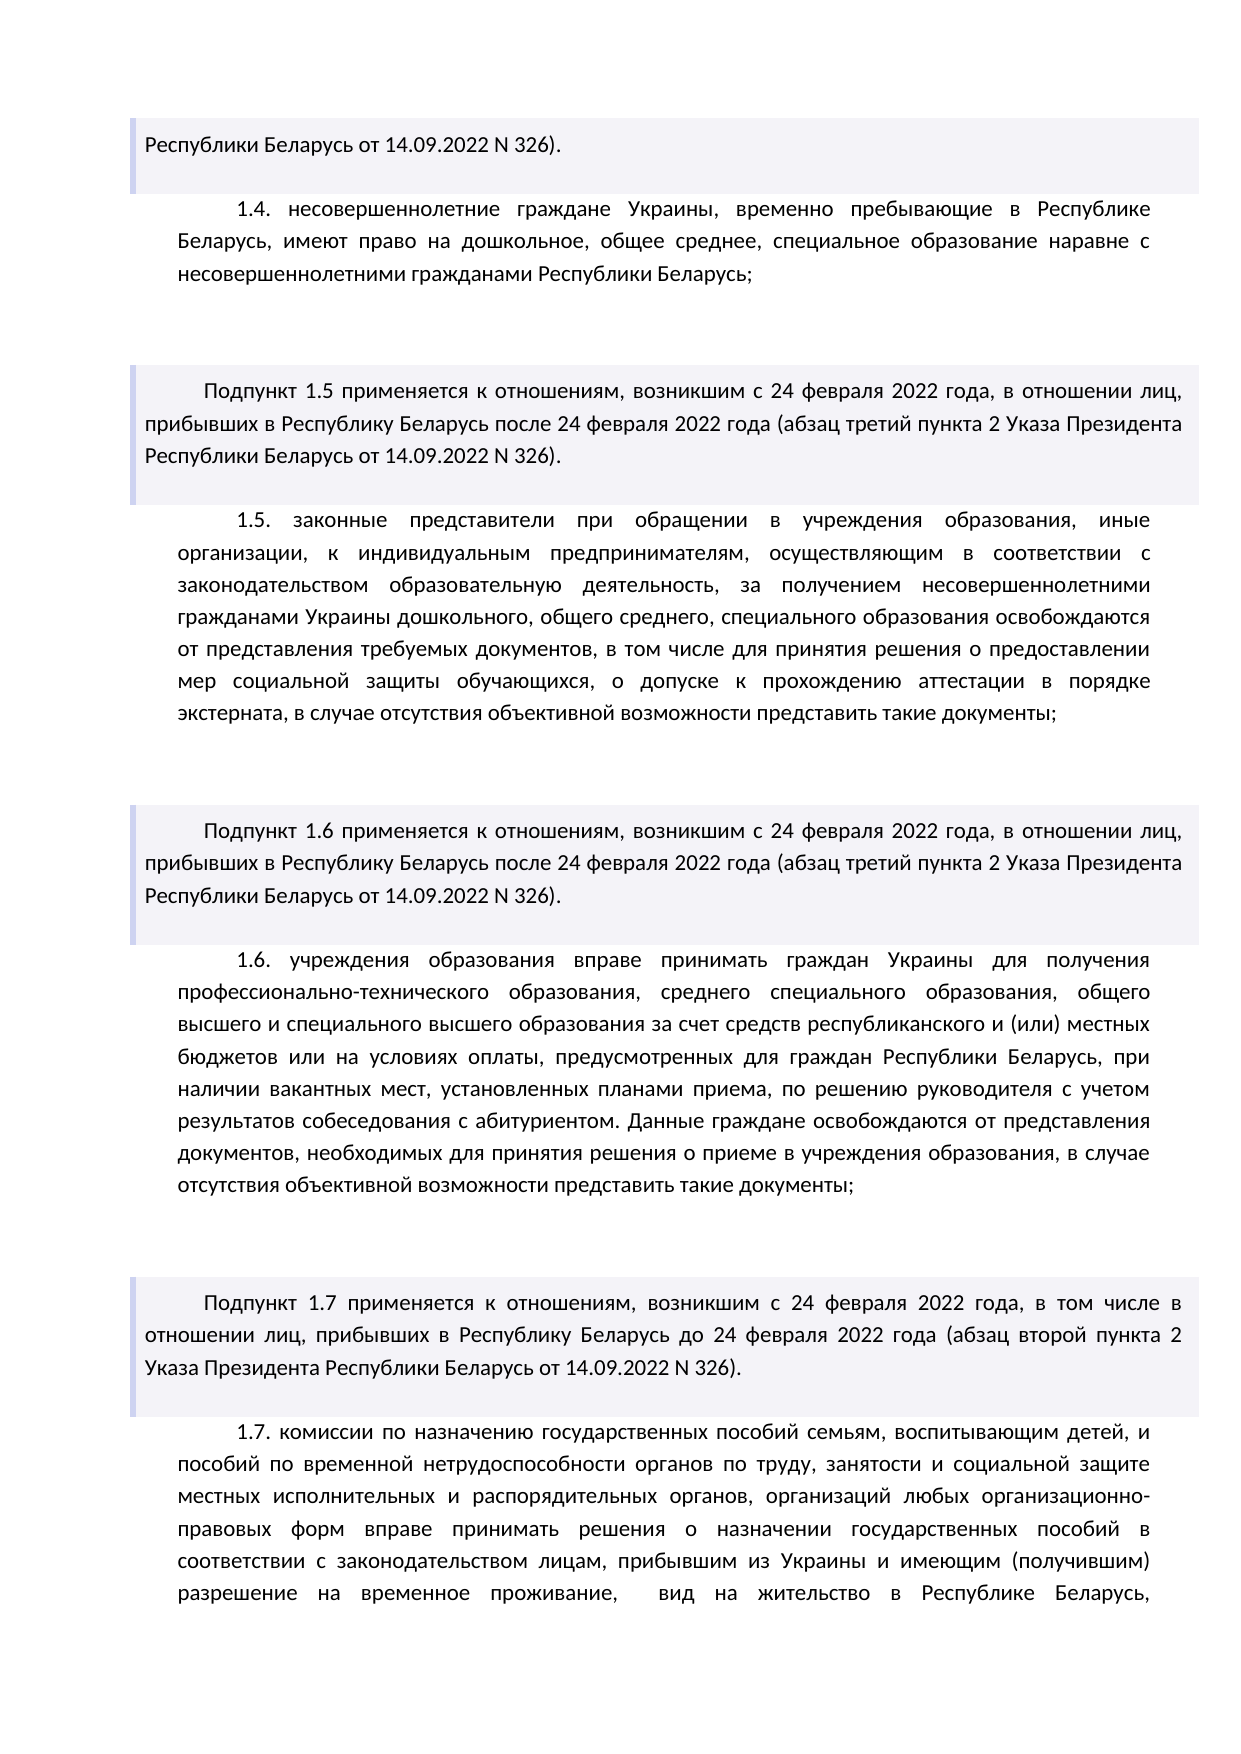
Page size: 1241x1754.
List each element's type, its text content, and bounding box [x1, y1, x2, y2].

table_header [136, 118, 1193, 194]
table_header Подпункт 1.7 применяется к отношениям, возникшим с 24 февраля 2022 года, в том числе в отношении лиц, прибывших в Республику Беларусь до 24 февраля 2022 года (абзац второй пункта 2 Указа Президента Республики Беларусь от 14.09.2022 N 326). [136, 1277, 1193, 1417]
text 1.5. законные представители при обращении в учреждения образования, иные организации, к индивидуальным предпринимателям, осуществляющим в соответствии с законодательством образовательную деятельность, за получением несовершеннолетними гражданами Украины дошкольного, общего среднего, специального образования освобождаются от представления требуемых документов, в том числе для принятия решения о предоставлении мер социальной защиты обучающихся, о допуске к прохождению аттестации в порядке экстерната, в случае отсутствия объективной возможности представить такие документы; [177, 505, 1152, 727]
text 1.4. несовершеннолетние граждане Украины, временно пребывающие в Республике Беларусь, имеют право на дошкольное, общее среднее, специальное образование наравне с несовершеннолетними гражданами Республики Беларусь; [177, 194, 1152, 287]
table_header Подпункт 1.6 применяется к отношениям, возникшим с 24 февраля 2022 года, в отношении лиц, прибывших в Республику Беларусь после 24 февраля 2022 года (абзац третий пункта 2 Указа Президента Республики Беларусь от 14.09.2022 N 326). [136, 805, 1193, 945]
text 1.6. учреждения образования вправе принимать граждан Украины для получения профессионально-технического образования, среднего специального образования, общего высшего и специального высшего образования за счет средств республиканского и (или) местных бюджетов или на условиях оплаты, предусмотренных для граждан Республики Беларусь, при наличии вакантных мест, установленных планами приема, по решению руководителя с учетом результатов собеседования с абитуриентом. Данные граждане освобождаются от представления документов, необходимых для принятия решения о приеме в учреждения образования, в случае отсутствия объективной возможности представить такие документы; [177, 945, 1152, 1198]
table_header Подпункт 1.5 применяется к отношениям, возникшим с 24 февраля 2022 года, в отношении лиц, прибывших в Республику Беларусь после 24 февраля 2022 года (абзац третий пункта 2 Указа Президента Республики Беларусь от 14.09.2022 N 326). [136, 365, 1193, 505]
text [177, 1417, 1152, 1606]
